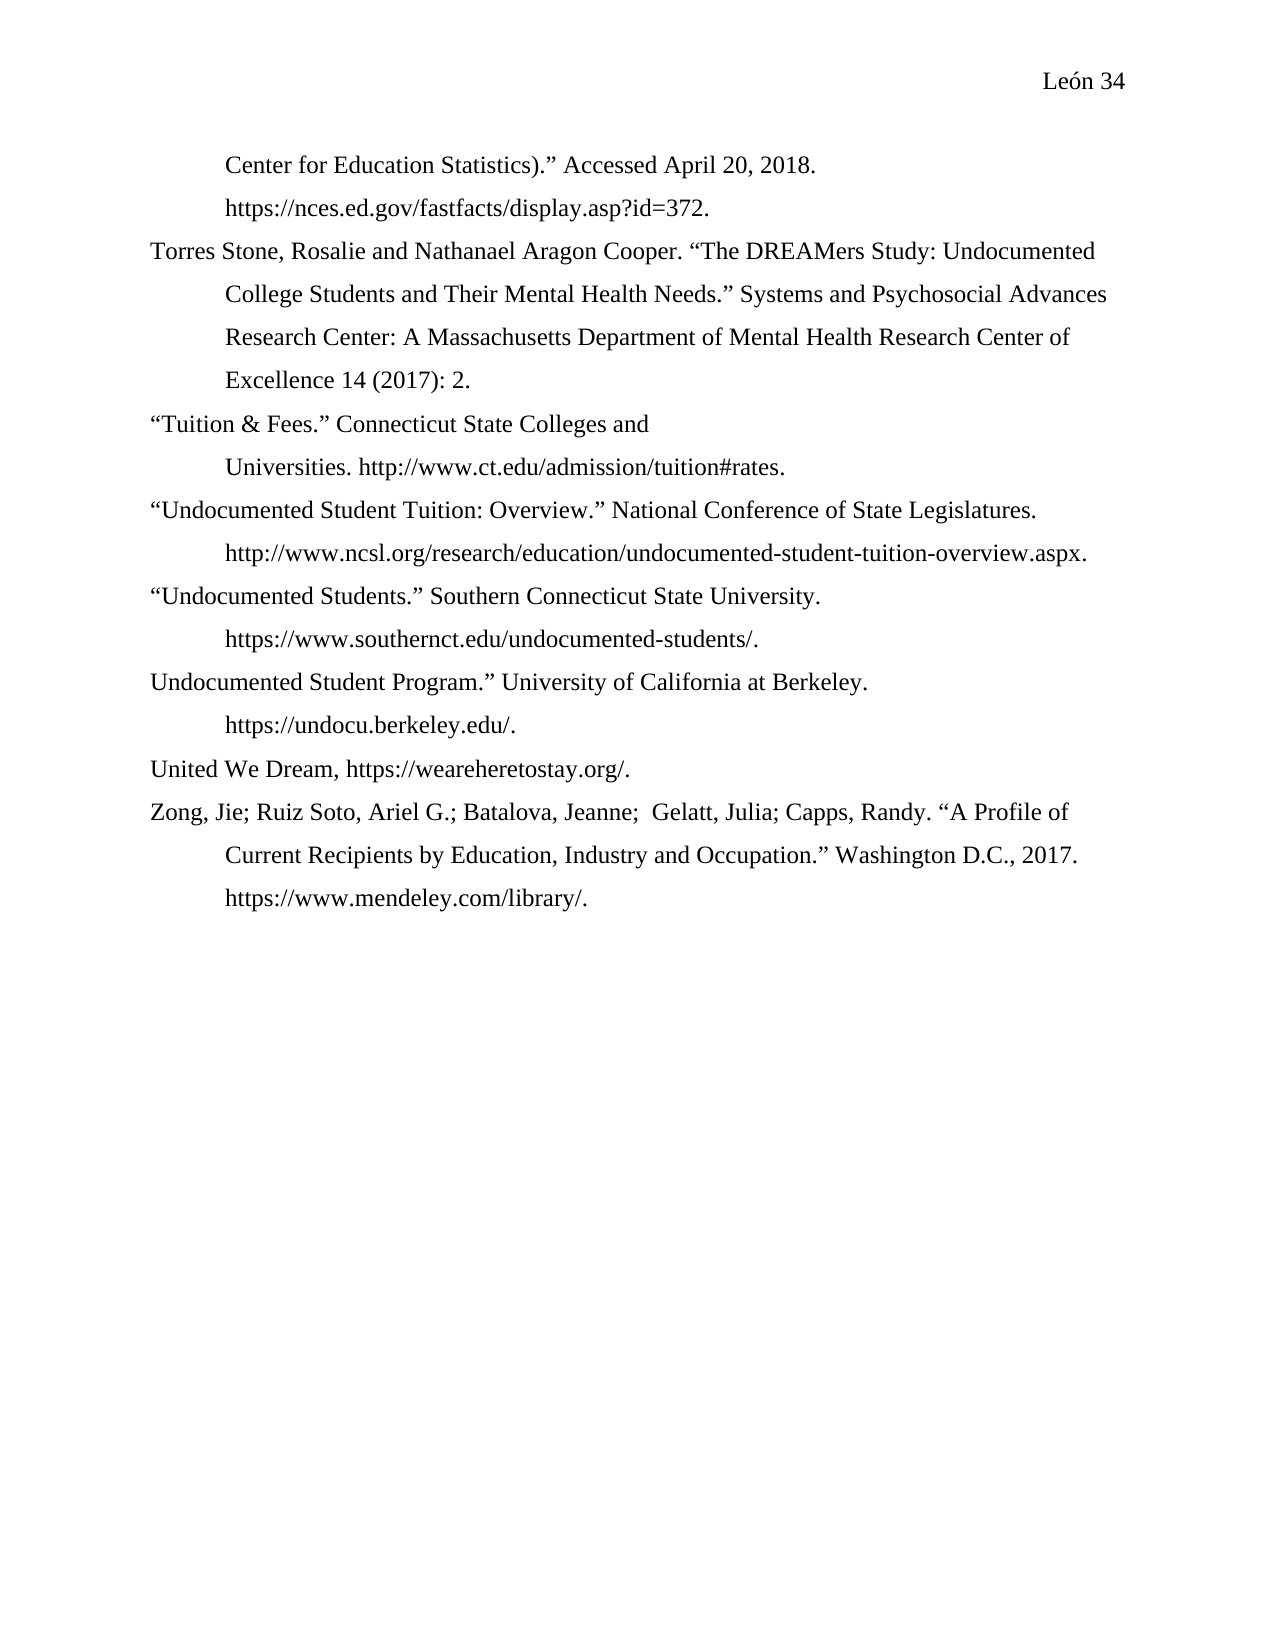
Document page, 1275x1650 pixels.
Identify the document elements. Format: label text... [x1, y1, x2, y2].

text “Tuition & Fees.” Connecticut State Colleges and Universities. http://www.ct.edu/admission/tuition#rates. [150, 409, 1125, 481]
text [150, 150, 1125, 222]
text United We Dream, https://weareheretostay.org/. [150, 754, 1125, 782]
text Torres Stone, Rosalie and Nathanael Aragon Cooper. “The DREAMers Study: Undocumented College Students and Their Mental Health Needs.” Systems and Psychosocial Advances Research Center: A Massachusetts Department of Mental Health Research Center of Excellence 14 (2017): 2. [150, 236, 1125, 394]
text Zong, Jie; Ruiz Soto, Ariel G.; Batalova, Jeanne; Gelatt, Julia; Capps, Randy. “A Profile of Current Recipients by Education, Industry and Occupation.” Washington D.C., 2017. https://www.mendeley.com/library/. [150, 797, 1125, 912]
text “Undocumented Students.” Southern Connecticut State University. https://www.southernct.edu/undocumented-students/. [150, 581, 1125, 653]
text “Undocumented Student Tuition: Overview.” National Conference of State Legislatures. http://www.ncsl.org/research/education/undocumented-student-tuition-overview.aspx. [150, 495, 1125, 567]
text Undocumented Student Program.” University of California at Berkeley. https://undocu.berkeley.edu/. [150, 667, 1125, 739]
